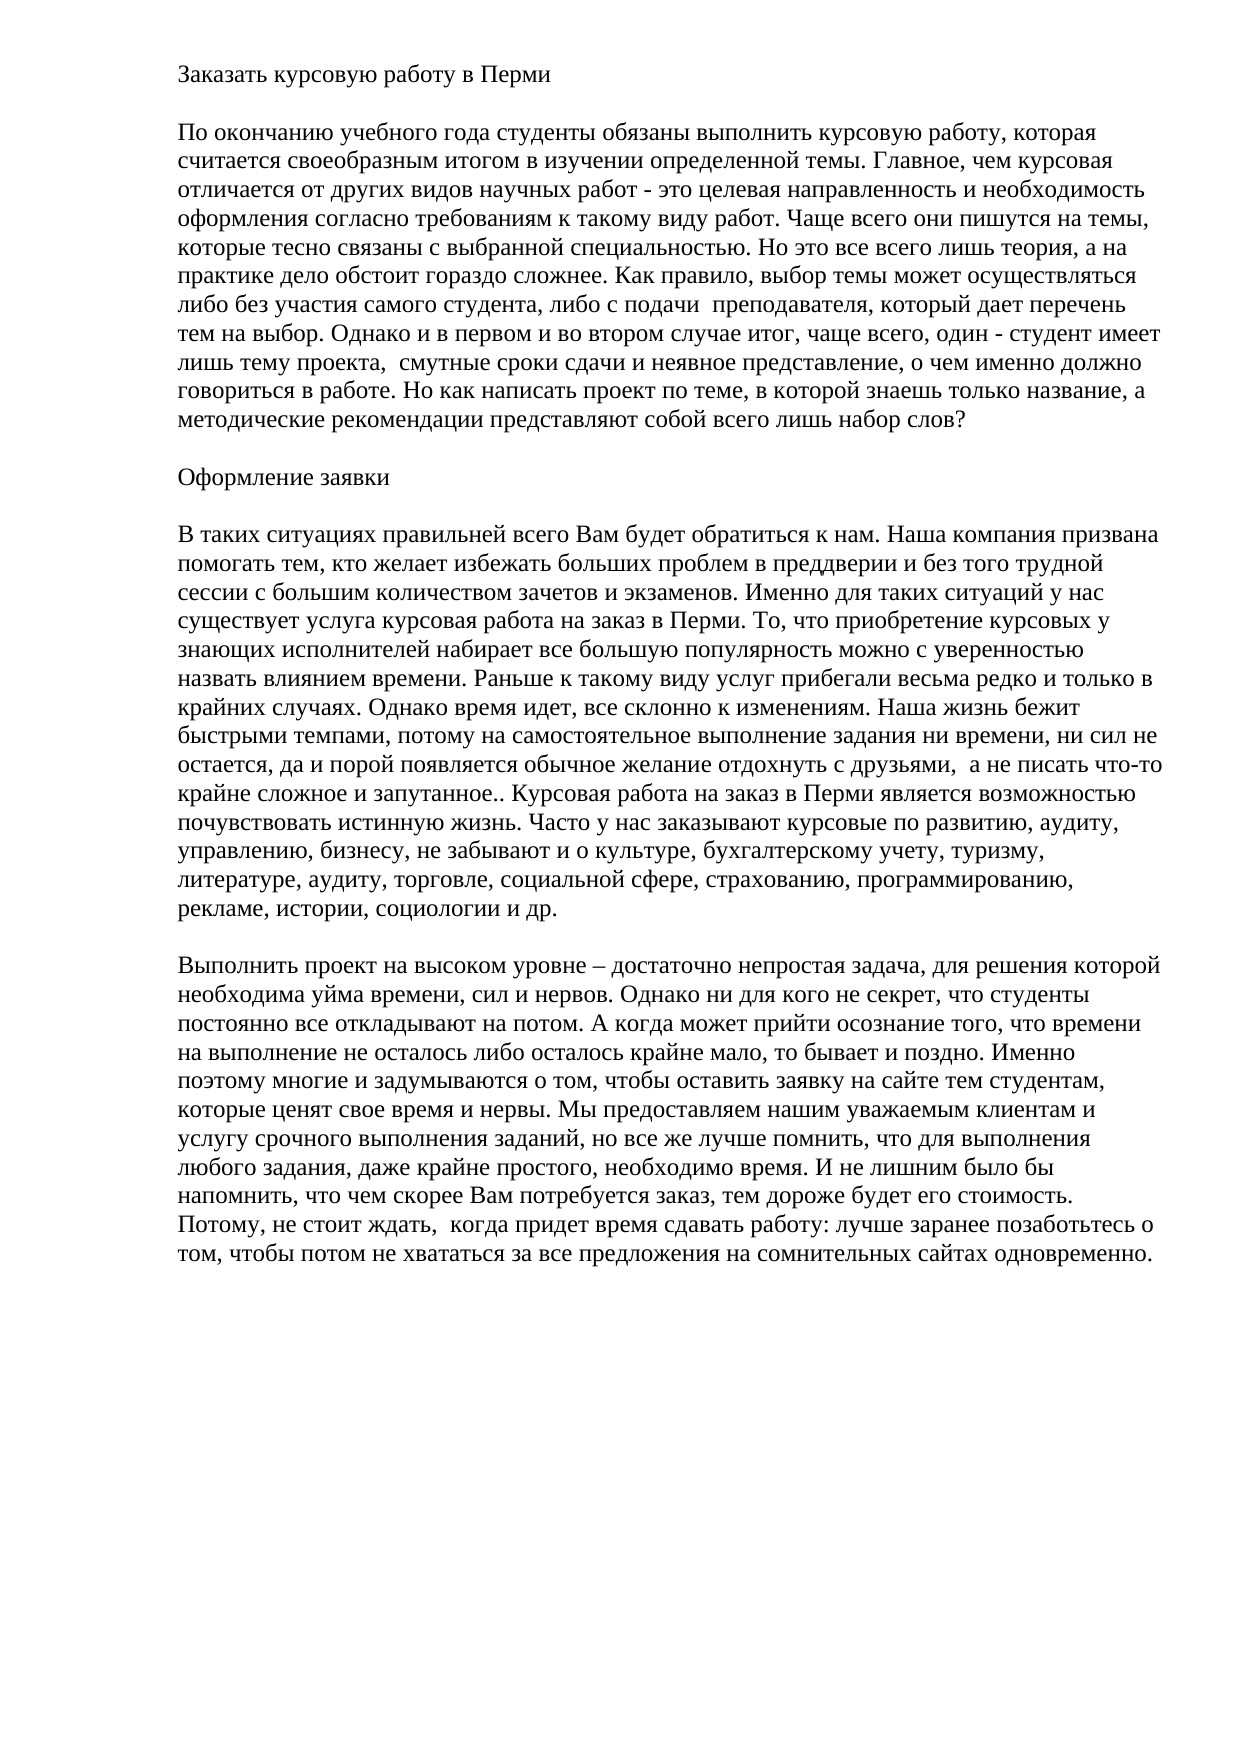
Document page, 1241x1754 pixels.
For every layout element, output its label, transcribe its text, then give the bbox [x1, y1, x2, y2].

text В таких ситуациях правильней всего Вам будет обратиться к нам. Наша компания призвана помогать тем, кто желает избежать больших проблем в преддверии и без того трудной сессии с большим количеством зачетов и экзаменов. Именно для таких ситуаций у нас существует услуга курсовая работа на заказ в Перми. То, что приобретение курсовых у знающих исполнителей набирает все большую популярность можно с уверенностью назвать влиянием времени. Раньше к такому виду услуг прибегали весьма редко и только в крайних случаях. Однако время идет, все склонно к изменениям. Наша жизнь бежит быстрыми темпами, потому на самостоятельное выполнение задания ни времени, ни сил не остается, да и порой появляется обычное желание отдохнуть с друзьями, а не писать что-то крайне сложное и запутанное.. Курсовая работа на заказ в Перми является возможностью почувствовать истинную жизнь. Часто у нас заказывают курсовые по развитию, аудиту, управлению, бизнесу, не забывают и о культуре, бухгалтерскому учету, туризму, литературе, аудиту, торговле, социальной сфере, страхованию, программированию, рекламе, истории, социологии и др. [177, 519, 1167, 922]
text Выполнить проект на высоком уровне – достаточно непростая задача, для решения которой необходима уйма времени, сил и нервов. Однако ни для кого не секрет, что студенты постоянно все откладывают на потом. А когда может прийти осознание того, что времени на выполнение не осталось либо осталось крайне мало, то бывает и поздно. Именно поэтому многие и задумываются о том, чтобы оставить заявку на сайте тем студентам, которые ценят свое время и нервы. Мы предоставляем нашим уважаемым клиентам и услугу срочного выполнения заданий, но все же лучше помнить, что для выполнения любого задания, даже крайне простого, необходимо время. И не лишним было бы напомнить, что чем скорее Вам потребуется заказ, тем дороже будет его стоимость. Потому, не стоит ждать, когда придет время сдавать работу: лучше заранее позаботьтесь о том, чтобы потом не хвататься за все предложения на сомнительных сайтах одновременно. [177, 950, 1167, 1267]
text Оформление заявки [177, 462, 1167, 490]
text По окончанию учебного года студенты обязаны выполнить курсовую работу, которая считается своеобразным итогом в изучении определенной темы. Главное, чем курсовая отличается от других видов научных работ - это целевая направленность и необходимость оформления согласно требованиям к такому виду работ. Чаще всего они пишутся на темы, которые тесно связаны с выбранной специальностью. Но это все всего лишь теория, а на практике дело обстоит гораздо сложнее. Как правило, выбор темы может осуществляться либо без участия самого студента, либо с подачи преподавателя, который дает перечень тем на выбор. Однако и в первом и во втором случае итог, чаще всего, один - студент имеет лишь тему проекта, смутные сроки сдачи и неявное представление, о чем именно должно говориться в работе. Но как написать проект по теме, в которой знаешь только название, а методические рекомендации представляют собой всего лишь набор слов? [177, 117, 1167, 433]
text Заказать курсовую работу в Перми [177, 59, 1167, 88]
